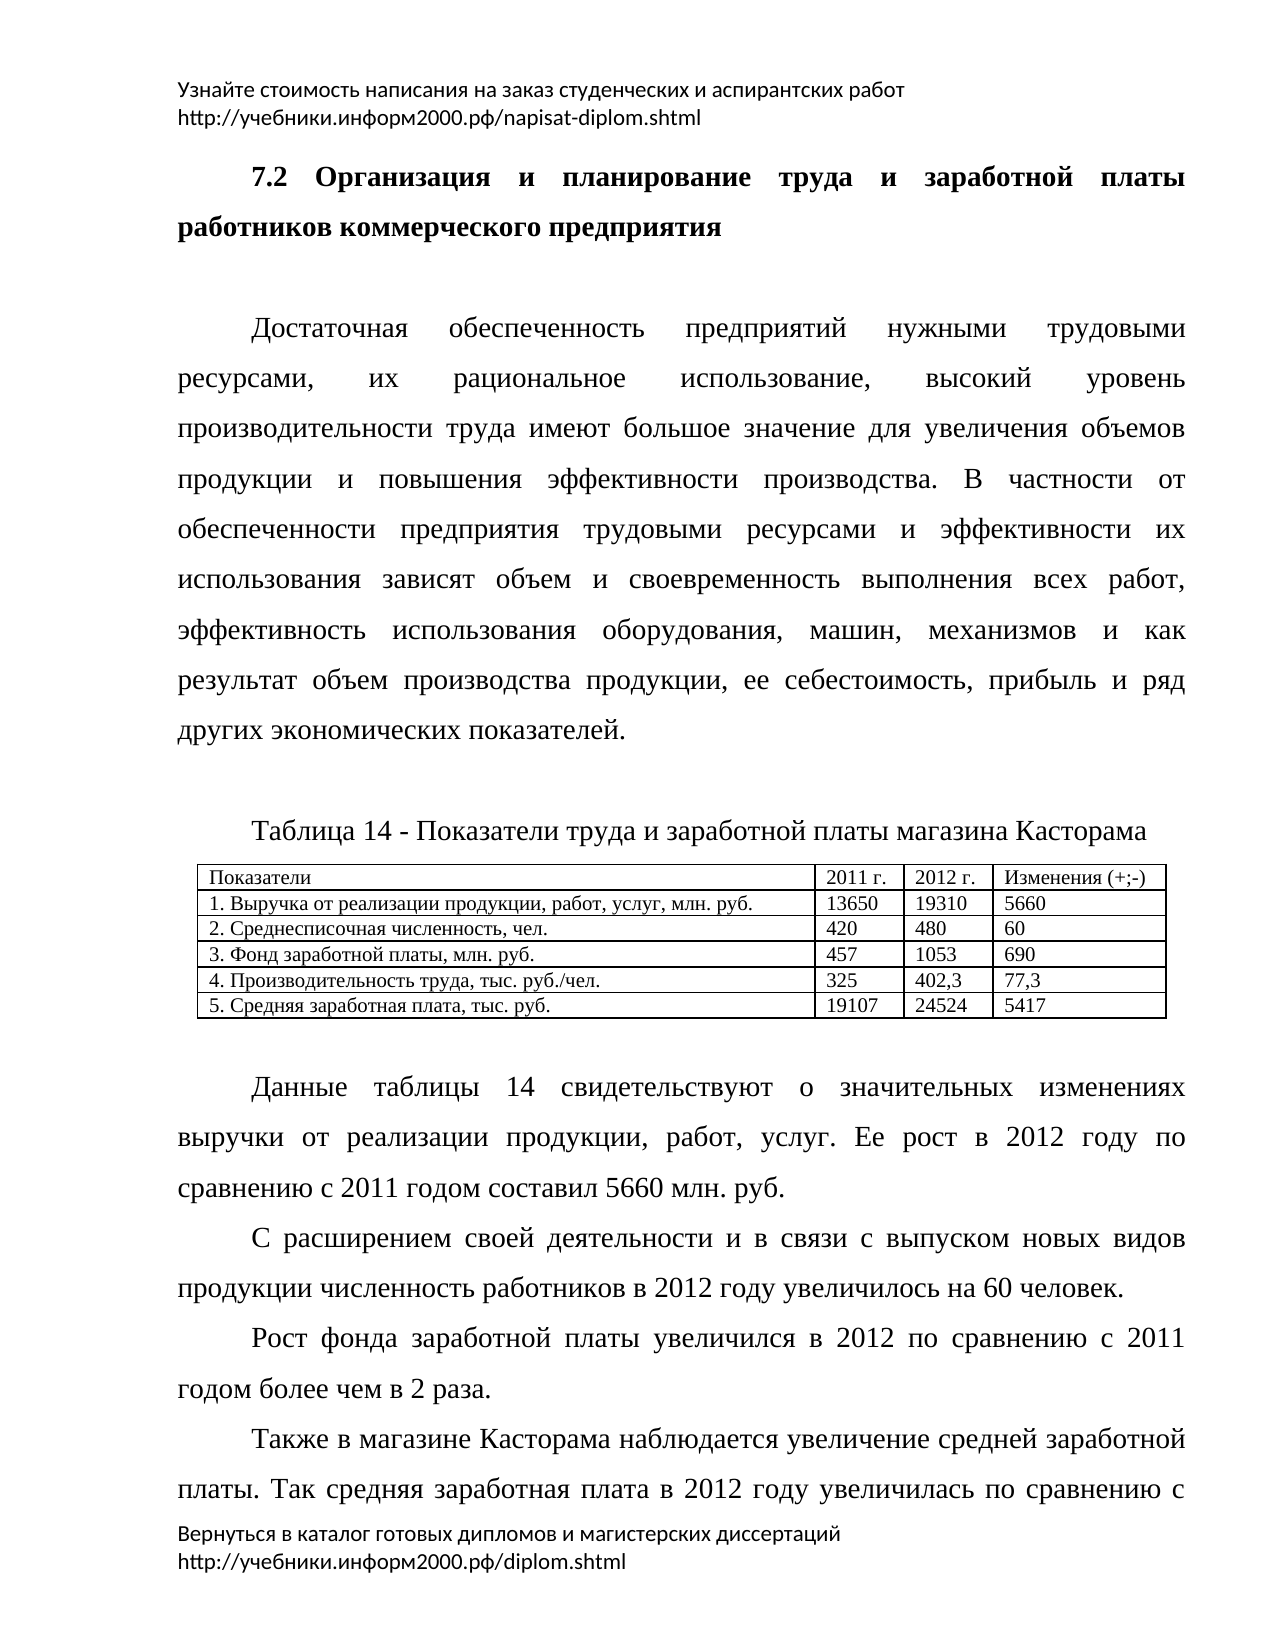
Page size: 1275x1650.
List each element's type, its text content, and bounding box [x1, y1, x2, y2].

table_cell 480 [905, 916, 992, 940]
text 7.2 Организация и планирование труда и заработной платы работников коммерческого предприятия [177, 159, 1186, 243]
table_cell 5. Средняя заработная плата, тыс. руб. [198, 993, 814, 1017]
table_header 2012 г. [905, 865, 992, 889]
table_cell 5660 [994, 891, 1165, 915]
table_cell 2. Среднесписочная численность, чел. [198, 916, 814, 940]
table_cell 3. Фонд заработной платы, млн. руб. [198, 942, 814, 966]
table_cell 1. Выручка от реализации продукции, работ, услуг, млн. руб. [198, 891, 814, 915]
table_cell 77,3 [994, 968, 1165, 992]
text Рост фонда заработной платы увеличился в 2012 по сравнению с 2011 годом более чем в 2 раза. [177, 1321, 1186, 1404]
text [177, 1421, 1186, 1505]
table_cell 690 [994, 942, 1165, 966]
table_cell 325 [816, 968, 903, 992]
table_cell 19310 [905, 891, 992, 915]
table_cell 60 [994, 916, 1165, 940]
table_header 2011 г. [816, 865, 903, 889]
table_cell 4. Производительность труда, тыс. руб./чел. [198, 968, 814, 992]
text Таблица 14 - Показатели труда и заработной платы магазина Касторама [177, 813, 1186, 847]
table_cell 13650 [816, 891, 903, 915]
table_cell 24524 [905, 993, 992, 1017]
table_header Изменения (+;-) [994, 865, 1165, 889]
text Данные таблицы 14 свидетельствуют о значительных изменениях выручки от реализации продукции, работ, услуг. Ее рост в 2012 году по сравнению с 2011 годом составил 5660 млн. руб. [177, 1069, 1186, 1203]
table_cell 402,3 [905, 968, 992, 992]
table_cell 457 [816, 942, 903, 966]
table_header Показатели [198, 865, 814, 889]
table_cell 19107 [816, 993, 903, 1017]
table_cell 5417 [994, 993, 1165, 1017]
table_cell 420 [816, 916, 903, 940]
table_cell 1053 [905, 942, 992, 966]
text С расширением своей деятельности и в связи с выпуском новых видов продукции численность работников в 2012 году увеличилось на 60 человек. [177, 1220, 1186, 1304]
text Достаточная обеспеченность предприятий нужными трудовыми ресурсами, их рациональное использование, высокий уровень производительности труда имеют большое значение для увеличения объемов продукции и повышения эффективности производства. В частности от обеспеченности предприятия трудовыми ресурсами и эффективности их использования зависят объем и своевременность выполнения всех работ, эффективность использования оборудования, машин, механизмов и как результат объем производства продукции, ее себестоимость, прибыль и ряд других экономических показателей. [177, 310, 1186, 746]
